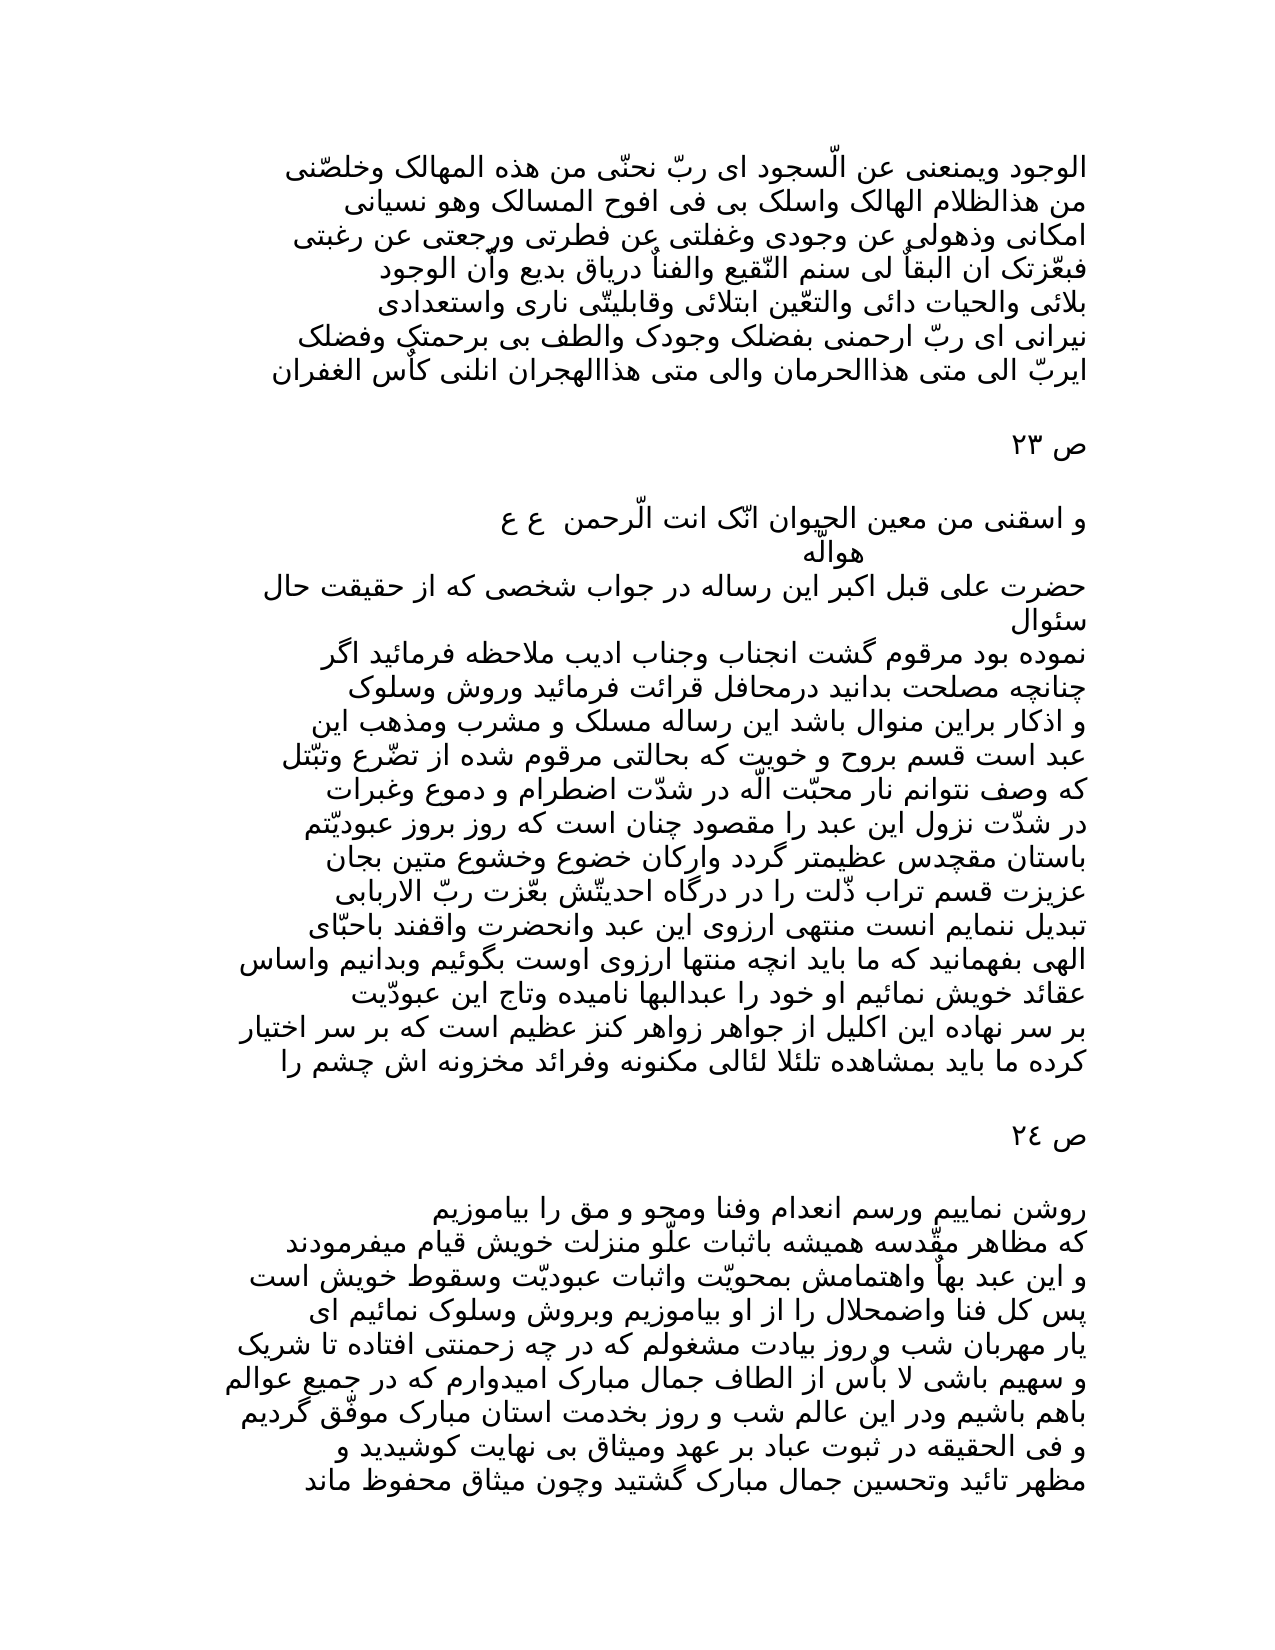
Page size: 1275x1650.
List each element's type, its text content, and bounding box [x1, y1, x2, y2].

text امکانی وذهولی عن وجودی وغفلتی عن فطرتی ورجعتی عن رغبتی [187, 218, 1087, 252]
text و اسقنی من معين الحيوان انّک انت الّرحمن ع ع [187, 501, 1087, 535]
text الوجود ويمنعنی عن الّسجود ای ربّ نحنّی من هذه المهالک وخلصّنی [187, 150, 1087, 184]
text بر سر نهاده اين اکليل از جواهر زواهر کنز عظيم است که بر سر اختيار [187, 1010, 1087, 1044]
text من هذالظلام الهالک واسلک بی فی افوح المسالک وهو نسيانی [187, 184, 1087, 218]
text عقائد خويش نمائيم او خود را عبدالبها ناميده وتاج اين عبودّيت [187, 976, 1087, 1010]
text ايربّ الی متی هذاالحرمان والی متی هذاالهجران انلنی کاٌس الغفران [187, 354, 1087, 388]
text و سهيم باشی لا باٌس از الطاف جمال مبارک اميدوارم که در جميع عوالم [187, 1361, 1087, 1395]
text باهم باشيم ودر اين عالم شب و روز بخدمت استان مبارک موفّق گرديم [187, 1395, 1087, 1429]
text که وصف نتوانم نار محبّت الّه در شدّت اضطرام و دموع وغبرات [187, 773, 1087, 807]
text که مظاهر مقّدسه هميشه باثبات علّو منزلت خويش قيام ميفرمودند [187, 1226, 1087, 1259]
text حضرت علی قبل اکبر اين رساله در جواب شخصی که از حقيقت حال سئوال [187, 569, 1087, 637]
text باستان مقچدس عظيمتر گردد وارکان خضوع وخشوع متين بجان [187, 841, 1087, 874]
text روشن نماييم ورسم انعدام وفنا ومحو و مق را بياموزيم [187, 1192, 1087, 1226]
text عبد است قسم بروح و خويت که بحالتی مرقوم شده از تضّرع وتبّتل [187, 739, 1087, 773]
text نموده بود مرقوم گشت انجناب وجناب اديب ملاحظه فرمائيد اگر [187, 637, 1087, 671]
text در شدّت نزول اين عبد را مقصود چنان است که روز بروز عبوديّتم [187, 807, 1087, 841]
text بلائی والحيات دائی والتعّين ابتلائی وقابليتّی ناری واستعدادی [187, 286, 1087, 320]
text چنانچه مصلحت بدانيد درمحافل قرائت فرمائيد وروش وسلوک [187, 671, 1087, 705]
text فبعّزتک ان البقاٌ لی سنم النّقيع والفناٌ درياق بديع واّن الوجود [187, 252, 1087, 286]
text هوالّه [187, 535, 1087, 569]
text ص ٢٣ [187, 427, 1087, 461]
text ص ٢٤ [187, 1118, 1087, 1152]
text تبديل ننمايم انست منتهی ارزوی اين عبد وانحضرت واقفند باحبّای [187, 908, 1087, 942]
text يار مهربان شب و روز بيادت مشغولم که در چه زحمنتی افتاده تا شريک [187, 1327, 1087, 1361]
text و فی الحقيقه در ثبوت عباد بر عهد وميثاق بی نهايت کوشيديد و [187, 1429, 1087, 1463]
text عزيزت قسم تراب ذّلت را در درگاه احديتّش بعّزت ربّ الاربابی [187, 874, 1087, 908]
text الهی بفهمانيد که ما بايد انچه منتها ارزوی اوست بگوئيم وبدانيم واساس [187, 942, 1087, 976]
text نيرانی ای ربّ ارحمنی بفضلک وجودک والطف بی برحمتک وفضلک [187, 320, 1087, 354]
text کرده ما بايد بمشاهده تلئلا لئالی مکنونه وفرائد مخزونه اش چشم را [187, 1044, 1087, 1078]
text و اذکار براين منوال باشد اين رساله مسلک و مشرب ومذهب اين [187, 705, 1087, 739]
text مظهر تائيد وتحسين جمال مبارک گشتيد وچون ميثاق محفوظ ماند [187, 1463, 1087, 1497]
text پس کل فنا واضمحلال را از او بياموزيم وبروش وسلوک نمائيم ای [187, 1293, 1087, 1327]
text و اين عبد بهاٌ واهتمامش بمحويّت واثبات عبوديّت وسقوط خويش است [187, 1259, 1087, 1293]
